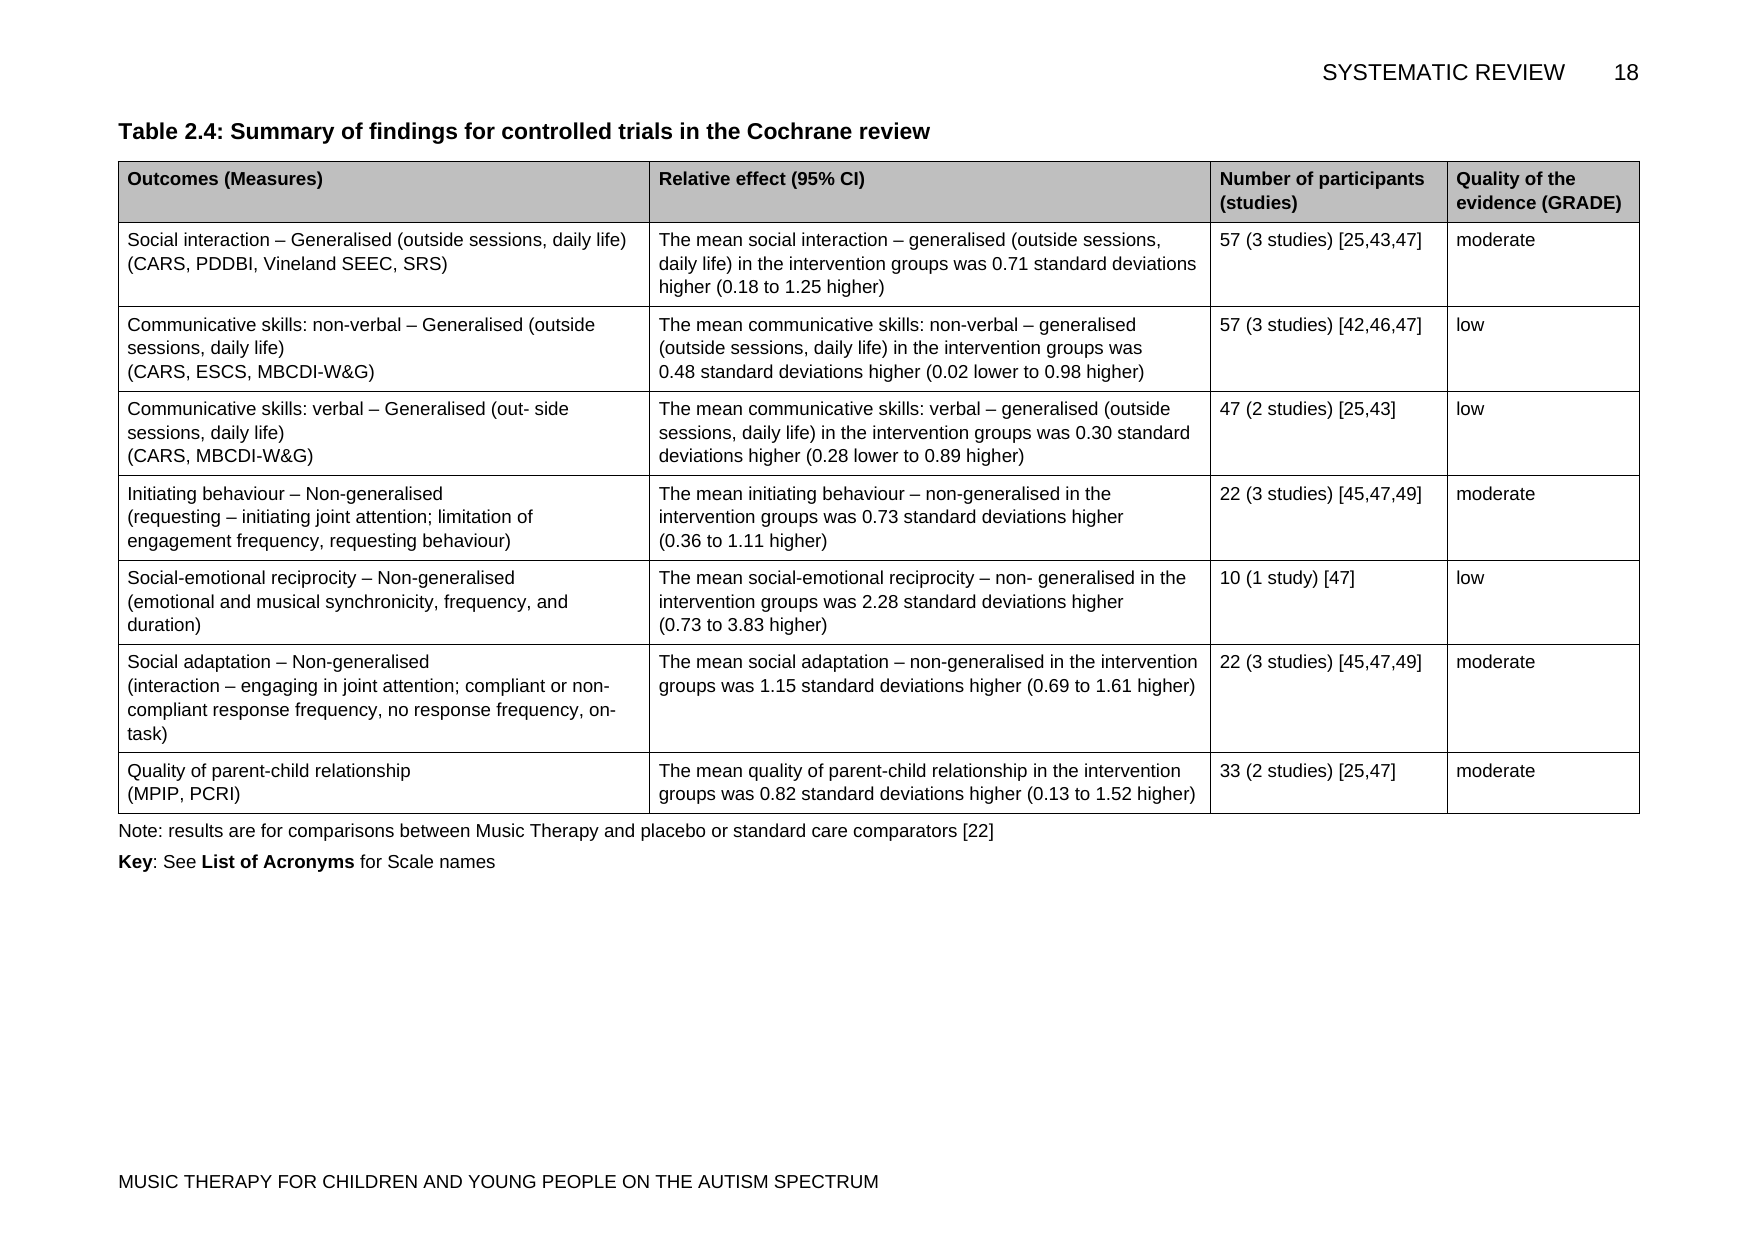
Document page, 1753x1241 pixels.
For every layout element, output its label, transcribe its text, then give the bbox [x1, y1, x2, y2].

table_cell The mean quality of parent-child relationship in the intervention groups was 0.82 standard deviations higher (0.13 to 1.52 higher) [650, 753, 1210, 813]
table_cell 57 (3 studies) [25,43,47] [1211, 223, 1447, 306]
table_cell Communicative skills: non-verbal – Generalised (outside sessions, daily life) (CARS, ESCS, MBCDI-W&G) [119, 307, 649, 391]
table_cell The mean initiating behaviour – non-generalised in the intervention groups was 0.73 standard deviations higher (0.36 to 1.11 higher) [650, 476, 1210, 559]
table_cell moderate [1448, 753, 1639, 813]
table_cell The mean communicative skills: verbal – generalised (outside sessions, daily life) in the intervention groups was 0.30 standard deviations higher (0.28 lower to 0.89 higher) [650, 392, 1210, 475]
table_header Relative effect (95% CI) [650, 162, 1210, 222]
table_cell 10 (1 study) [47] [1211, 561, 1447, 644]
table_cell 33 (2 studies) [25,47] [1211, 753, 1447, 813]
table_cell low [1448, 561, 1639, 644]
table_cell moderate [1448, 476, 1639, 559]
table_cell 57 (3 studies) [42,46,47] [1211, 307, 1447, 391]
table_cell 22 (3 studies) [45,47,49] [1211, 476, 1447, 559]
table_cell The mean social adaptation – non-generalised in the intervention groups was 1.15 standard deviations higher (0.69 to 1.61 higher) [650, 645, 1210, 752]
text Key: See List of Acronyms for Scale names [118, 851, 1634, 873]
table_cell moderate [1448, 645, 1639, 752]
table_header Quality of the evidence (GRADE) [1448, 162, 1639, 222]
table_header Outcomes (Measures) [119, 162, 649, 222]
table_header Number of participants (studies) [1211, 162, 1447, 222]
table_cell Social-emotional reciprocity – Non-generalised (emotional and musical synchronicity, frequency, and duration) [119, 561, 649, 644]
table_cell Social interaction – Generalised (outside sessions, daily life) (CARS, PDDBI, Vineland SEEC, SRS) [119, 223, 649, 306]
text Note: results are for comparisons between Music Therapy and placebo or standard care comparators [22] [118, 820, 1634, 842]
table_cell Social adaptation – Non-generalised (interaction – engaging in joint attention; compliant or non-compliant response frequency, no response frequency, on-task) [119, 645, 649, 752]
table_cell Initiating behaviour – Non-generalised (requesting – initiating joint attention; limitation of engagement frequency, requesting behaviour) [119, 476, 649, 559]
table_cell low [1448, 392, 1639, 475]
text Table 2.4: Summary of findings for controlled trials in the Cochrane review [118, 118, 1634, 144]
table_cell The mean communicative skills: non-verbal – generalised (outside sessions, daily life) in the intervention groups was 0.48 standard deviations higher (0.02 lower to 0.98 higher) [650, 307, 1210, 391]
table_cell The mean social interaction – generalised (outside sessions, daily life) in the intervention groups was 0.71 standard deviations higher (0.18 to 1.25 higher) [650, 223, 1210, 306]
table_cell Quality of parent-child relationship (MPIP, PCRI) [119, 753, 649, 813]
table_cell moderate [1448, 223, 1639, 306]
table_cell low [1448, 307, 1639, 391]
table_cell 47 (2 studies) [25,43] [1211, 392, 1447, 475]
table_cell 22 (3 studies) [45,47,49] [1211, 645, 1447, 752]
table_cell Communicative skills: verbal – Generalised (out- side sessions, daily life) (CARS, MBCDI-W&G) [119, 392, 649, 475]
table_cell The mean social-emotional reciprocity – non- generalised in the intervention groups was 2.28 standard deviations higher (0.73 to 3.83 higher) [650, 561, 1210, 644]
